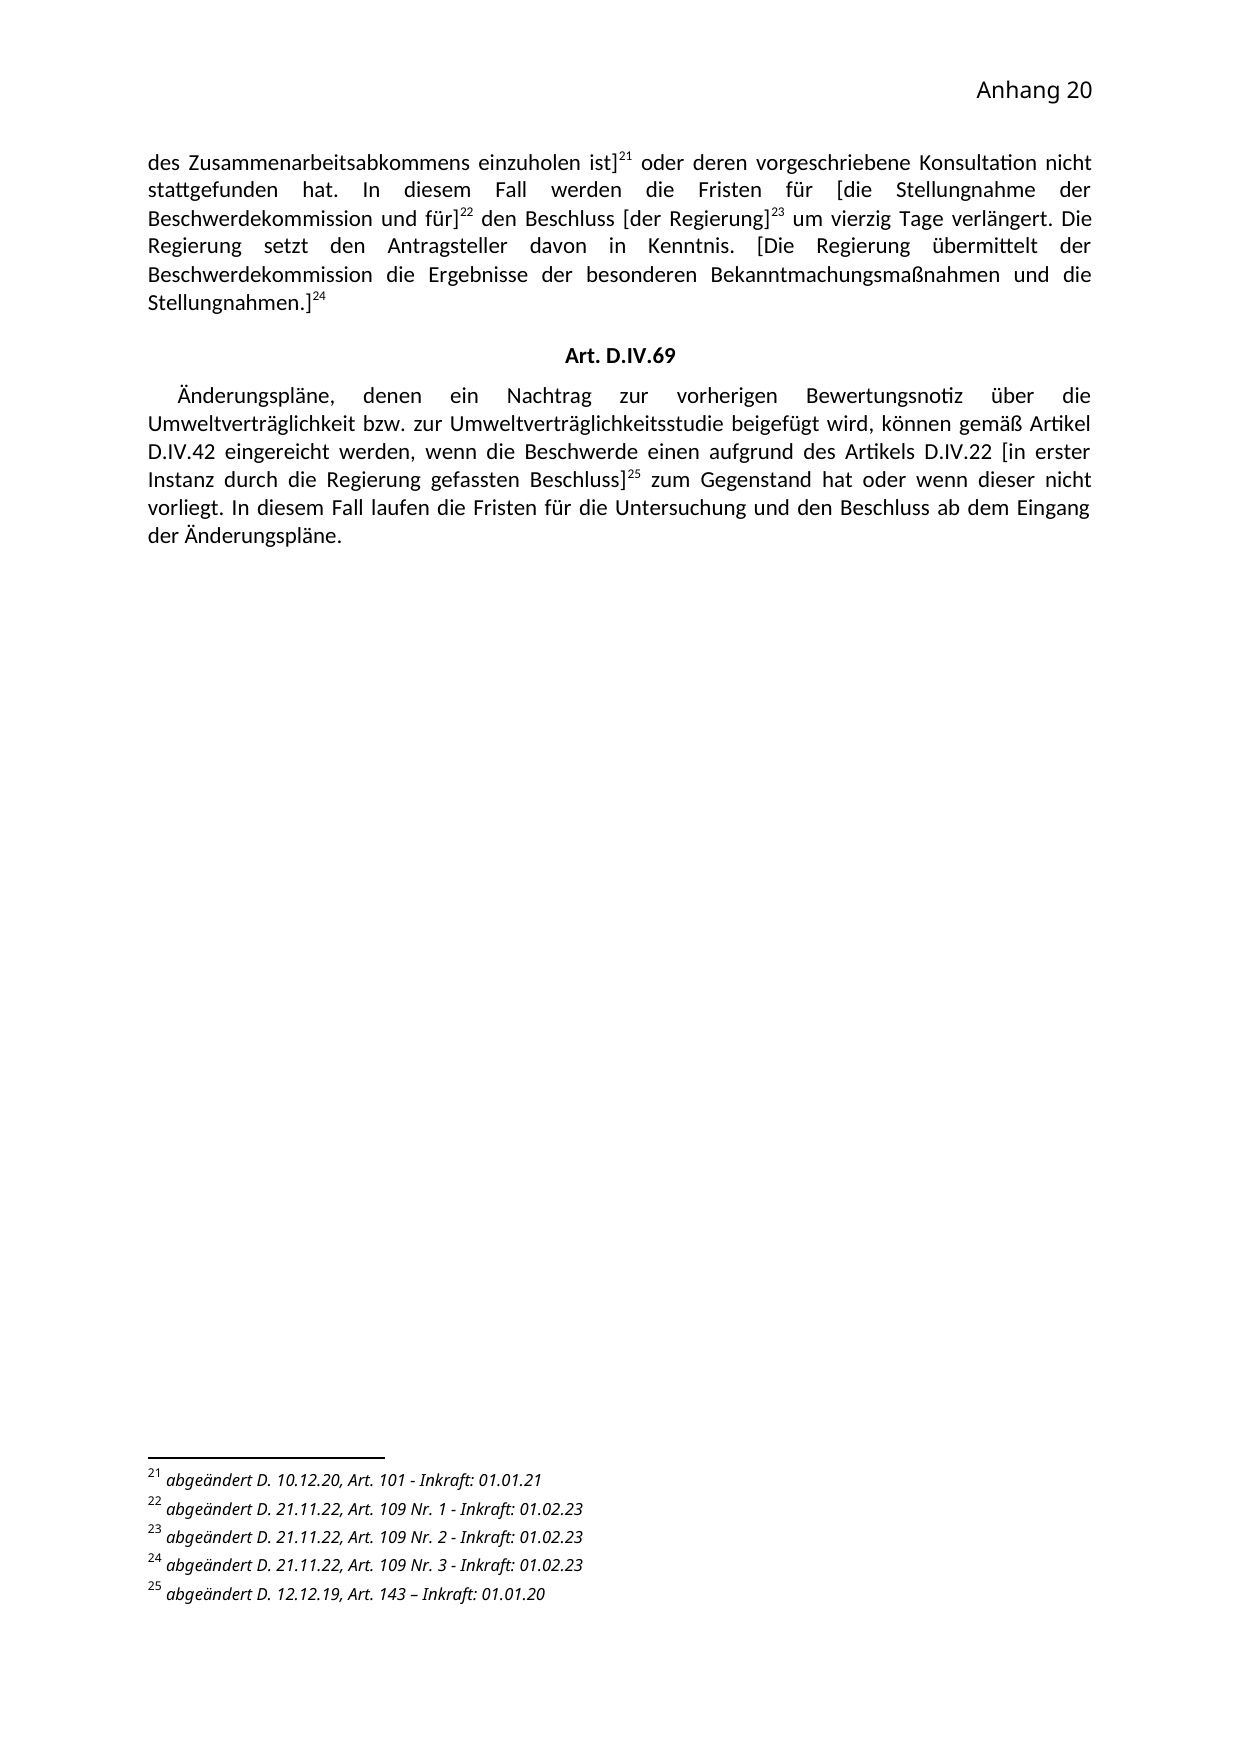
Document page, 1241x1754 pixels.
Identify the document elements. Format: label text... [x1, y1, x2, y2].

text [148, 148, 1093, 316]
text Änderungspläne, denen ein Nachtrag zur vorherigen Bewertungsnotiz über die Umweltverträglichkeit bzw. zur Umweltverträglichkeitsstudie beigefügt wird, können gemäß Artikel D.IV.42 eingereicht werden, wenn die Beschwerde einen aufgrund des Artikels D.IV.22 [in erster Instanz durch die Regierung gefassten Beschluss] zum Gegenstand hat oder wenn dieser nicht vorliegt. In diesem Fall laufen die Fristen für die Untersuchung und den Beschluss ab dem Eingang der Änderungspläne. [148, 381, 1093, 549]
text Art. D.IV.69 [148, 341, 1093, 369]
